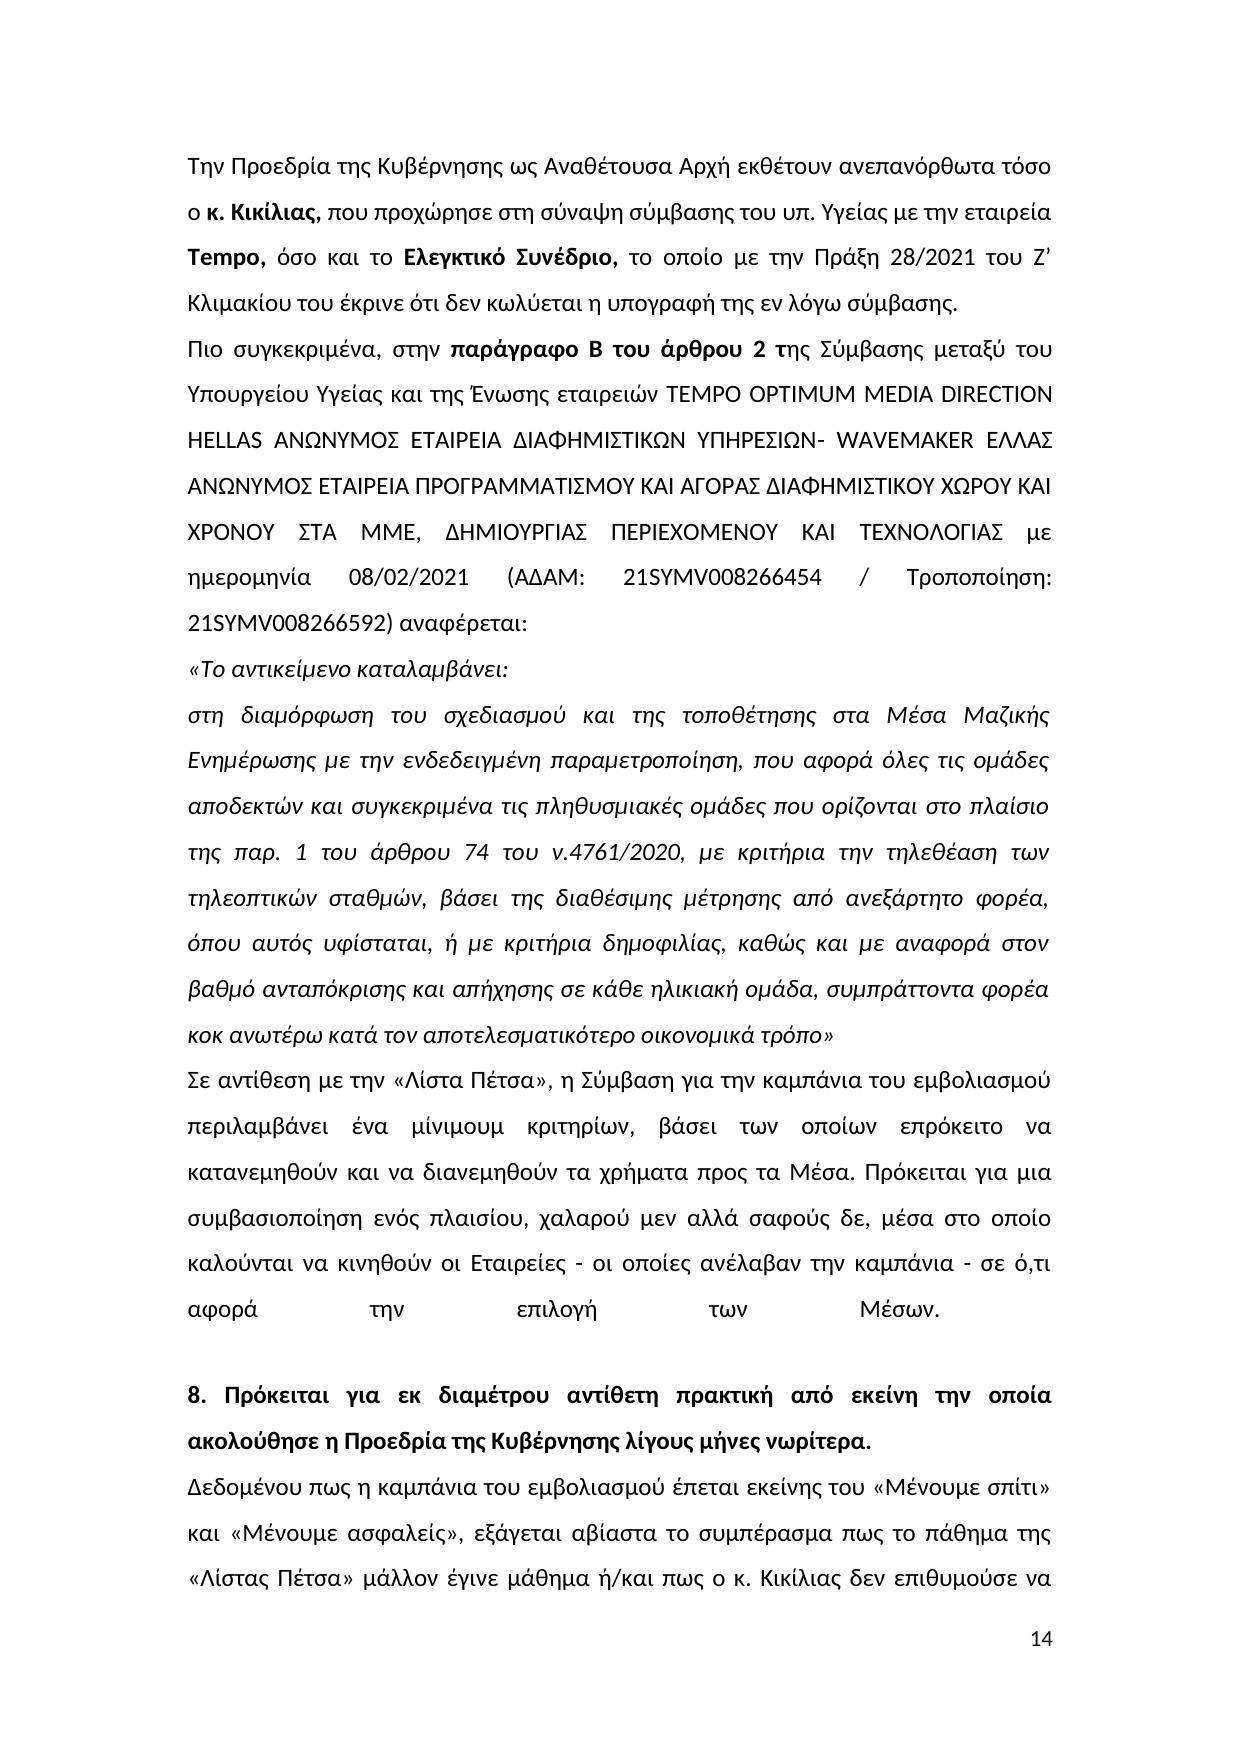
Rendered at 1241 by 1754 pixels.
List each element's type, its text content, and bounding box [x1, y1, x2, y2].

text Σε αντίθεση με την «Λίστα Πέτσα», η Σύμβαση για την καμπάνια του εμβολιασμού περιλαμβάνει ένα μίνιμουμ κριτηρίων, βάσει των οποίων επρόκειτο να κατανεμηθούν και να διανεμηθούν τα χρήματα προς τα Μέσα. Πρόκειται για μια συμβασιοποίηση ενός πλαισίου, χαλαρού μεν αλλά σαφούς δε, μέσα στο οποίο καλούνται να κινηθούν οι Εταιρείες - οι οποίες ανέλαβαν την καμπάνια - σε ό,τι αφορά την επιλογή των Μέσων. [187, 1064, 1053, 1366]
text 8. Πρόκειται για εκ διαμέτρου αντίθετη πρακτική από εκείνη την οποία ακολούθησε η Προεδρία της Κυβέρνησης λίγους μήνες νωρίτερα. [187, 1380, 1053, 1456]
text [187, 150, 1053, 318]
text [187, 1471, 1053, 1593]
text στη διαμόρφωση του σχεδιασμού και της τοποθέτησης στα Μέσα Μαζικής Ενημέρωσης με την ενδεδειγμένη παραμετροποίηση, που αφορά όλες τις ομάδες αποδεκτών και συγκεκριμένα τις πληθυσμιακές ομάδες που ορίζονται στο πλαίσιο της παρ. 1 του άρθρου 74 του ν.4761/2020, με κριτήρια την τηλεθέαση των τηλεοπτικών σταθμών, βάσει της διαθέσιμης μέτρησης από ανεξάρτητο φορέα, όπου αυτός υφίσταται, ή με κριτήρια δημοφιλίας, καθώς και με αναφορά στον βαθμό ανταπόκρισης και απήχησης σε κάθε ηλικιακή ομάδα, συμπράττοντα φορέα κοκ ανωτέρω κατά τον αποτελεσματικότερο οικονομικά τρόπο» [187, 699, 1053, 1049]
text Πιο συγκεκριμένα, στην παράγραφο Β του άρθρου 2 της Σύμβασης μεταξύ του Υπουργείου Υγείας και της Ένωσης εταιρειών TEMPO OPTIMUM MEDIA DIRECTION HELLAS ΑΝΩΝΥΜΟΣ ΕΤΑΙΡΕΙΑ ΔΙΑΦΗΜΙΣΤΙΚΩΝ ΥΠΗΡΕΣΙΩΝ- WAVEMAKER ΕΛΛΑΣ ΑΝΩΝΥΜΟΣ ΕΤΑΙΡΕΙΑ ΠΡΟΓΡΑΜΜΑΤΙΣΜΟΥ ΚΑΙ ΑΓΟΡΑΣ ΔΙΑΦΗΜΙΣΤΙΚΟΥ ΧΩΡΟΥ ΚΑΙ ΧΡΟΝΟΥ ΣΤΑ ΜΜΕ, ΔΗΜΙΟΥΡΓΙΑΣ ΠΕΡΙΕΧΟΜΕΝΟΥ ΚΑΙ ΤΕΧΝΟΛΟΓΙΑΣ με ημερομηνία 08/02/2021 (ΑΔΑΜ: 21SYMV008266454 / Τροποποίηση: 21SYMV008266592) αναφέρεται: [187, 333, 1053, 638]
text «Το αντικείμενο καταλαμβάνει: [187, 653, 1053, 683]
